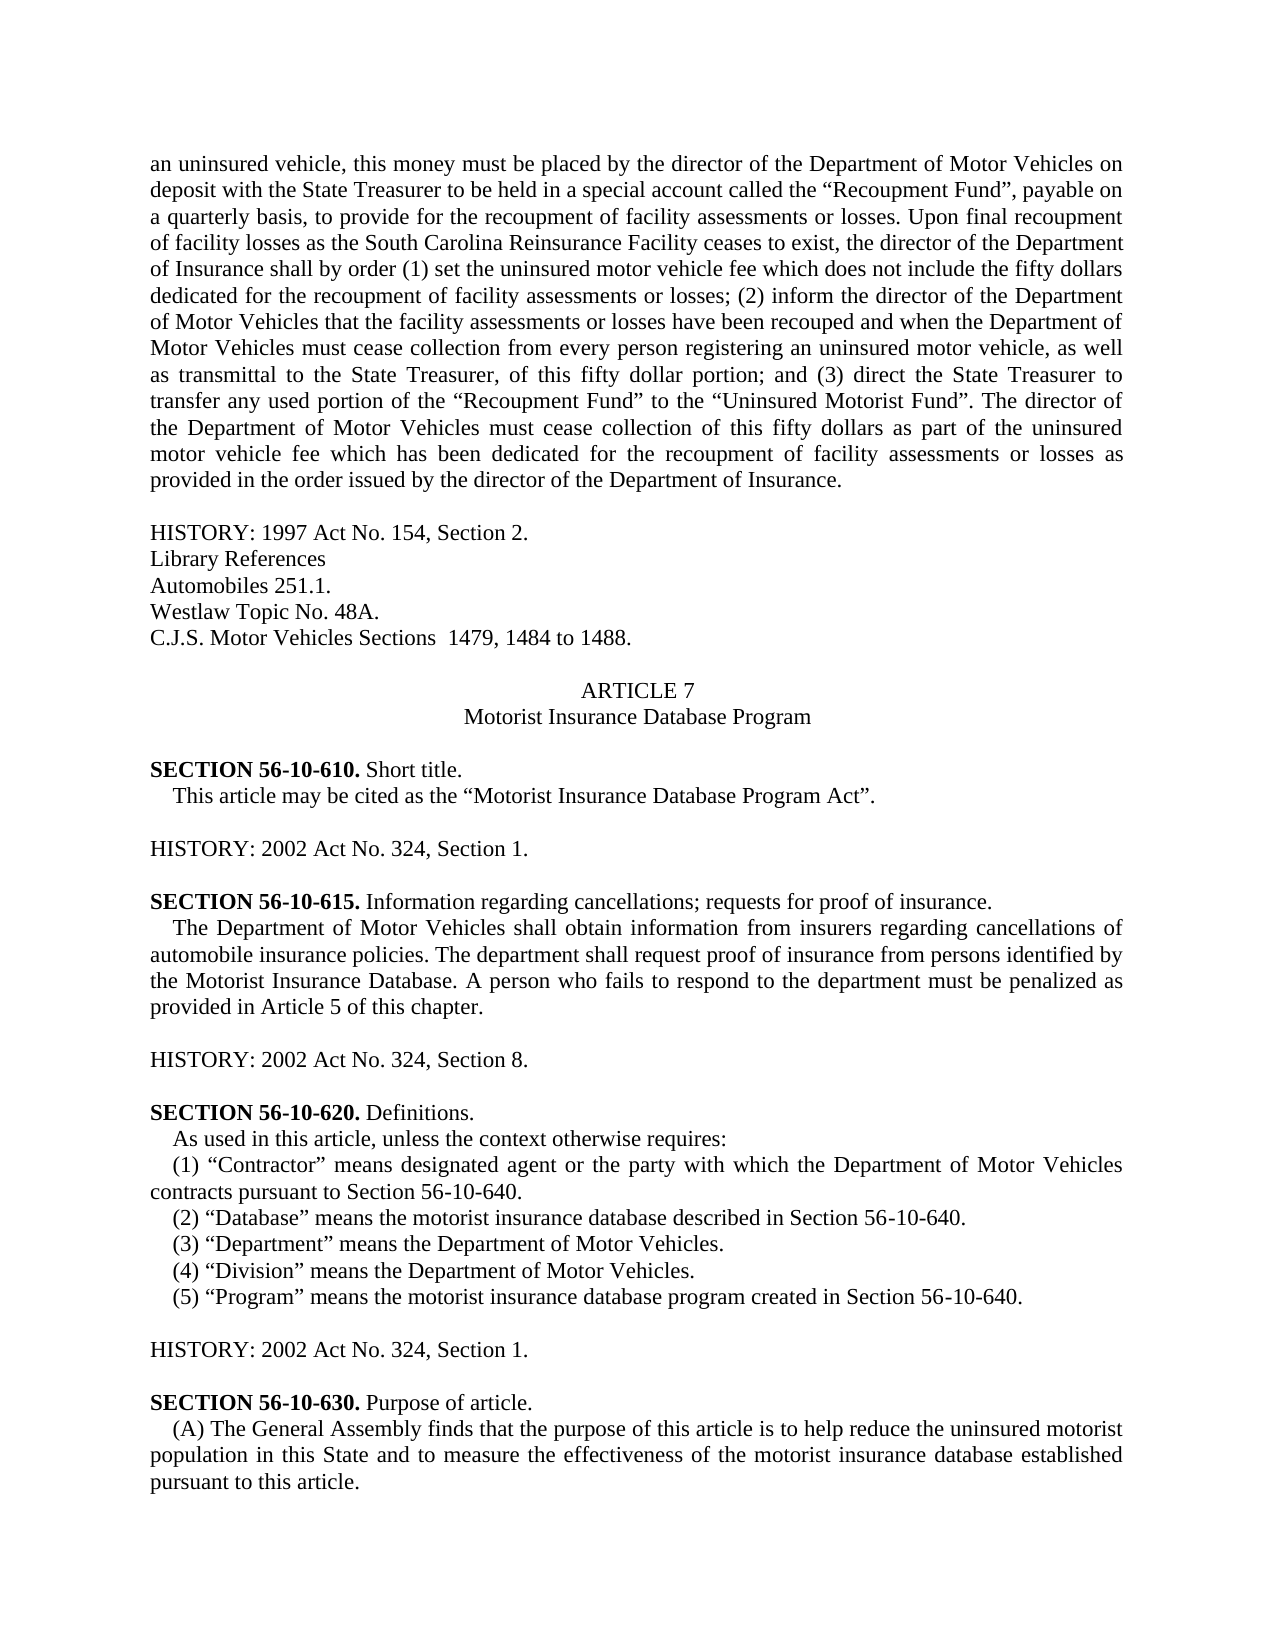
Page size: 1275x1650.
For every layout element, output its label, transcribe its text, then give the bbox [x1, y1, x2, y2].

text (A) The General Assembly finds that the purpose of this article is to help reduce the uninsured motorist population in this State and to measure the effectiveness of the motorist insurance database established pursuant to this article. [150, 1415, 1125, 1494]
text (1) “Contractor” means designated agent or the party with which the Department of Motor Vehicles contracts pursuant to Section 56-10-640. [150, 1151, 1125, 1204]
text SECTION 56-10-610. Short title. [150, 756, 1125, 782]
text SECTION 56-10-615. Information regarding cancellations; requests for proof of insurance. [150, 888, 1125, 914]
text Automobiles 251.1. [150, 572, 1125, 598]
text As used in this article, unless the context otherwise requires: [150, 1125, 1125, 1151]
text HISTORY: 1997 Act No. 154, Section 2. [150, 519, 1125, 545]
text HISTORY: 2002 Act No. 324, Section 1. [150, 1336, 1125, 1362]
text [150, 150, 1125, 493]
text (5) “Program” means the motorist insurance database program created in Section 56-10-640. [150, 1283, 1125, 1309]
text Motorist Insurance Database Program [150, 703, 1125, 730]
text HISTORY: 2002 Act No. 324, Section 8. [150, 1046, 1125, 1072]
text (2) “Database” means the motorist insurance database described in Section 56-10-640. [150, 1204, 1125, 1231]
text (4) “Division” means the Department of Motor Vehicles. [150, 1257, 1125, 1283]
text Westlaw Topic No. 48A. [150, 598, 1125, 624]
text ARTICLE 7 [150, 677, 1125, 703]
text The Department of Motor Vehicles shall obtain information from insurers regarding cancellations of automobile insurance policies. The department shall request proof of insurance from persons identified by the Motorist Insurance Database. A person who fails to respond to the department must be penalized as provided in Article 5 of this chapter. [150, 914, 1125, 1020]
text This article may be cited as the “Motorist Insurance Database Program Act”. [150, 782, 1125, 809]
text SECTION 56-10-620. Definitions. [150, 1099, 1125, 1125]
text (3) “Department” means the Department of Motor Vehicles. [150, 1231, 1125, 1257]
text Library References [150, 545, 1125, 572]
text SECTION 56-10-630. Purpose of article. [150, 1389, 1125, 1415]
text HISTORY: 2002 Act No. 324, Section 1. [150, 835, 1125, 862]
text C.J.S. Motor Vehicles Sections 1479, 1484 to 1488. [150, 624, 1125, 651]
